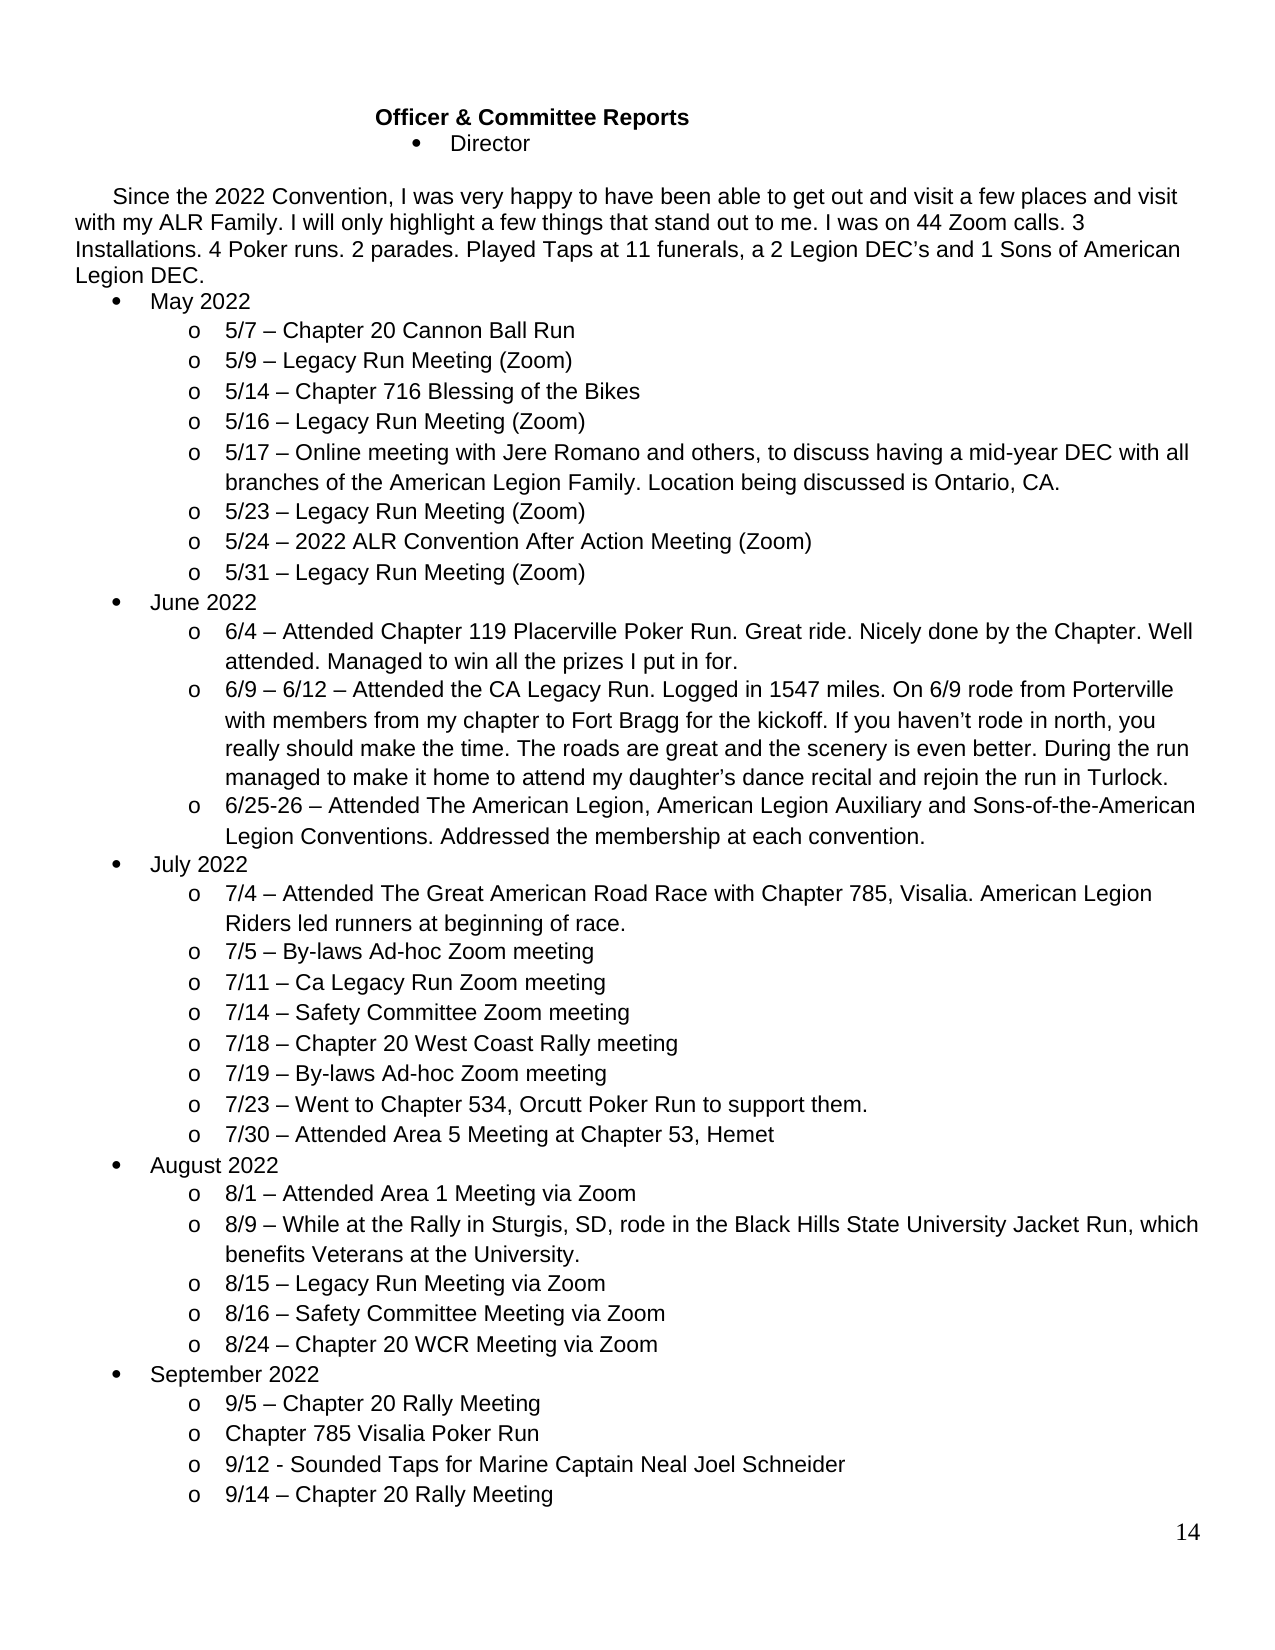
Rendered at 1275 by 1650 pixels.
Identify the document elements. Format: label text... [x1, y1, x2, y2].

list 8/24 – Chapter 20 WCR Meeting via Zoom [187, 1331, 1200, 1359]
list 8/9 – While at the Rally in Sturgis, SD, rode in the Black Hills State University Jacket Run, which benefits Veterans at the University. [187, 1211, 1200, 1268]
list July 2022 [112, 851, 1200, 877]
list 7/18 – Chapter 20 West Coast Rally meeting [187, 1030, 1200, 1058]
list 7/19 – By-laws Ad-hoc Zoom meeting [187, 1060, 1200, 1089]
list June 2022 [112, 589, 1200, 616]
list 7/14 – Safety Committee Zoom meeting [187, 999, 1200, 1028]
list 5/7 – Chapter 20 Cannon Ball Run [187, 317, 1200, 345]
list 5/16 – Legacy Run Meeting (Zoom) [187, 408, 1200, 437]
text Since the 2022 Convention, I was very happy to have been able to get out and visit a few places and visit with my ALR Family. I will only highlight a few things that stand out to me. I was on 44 Zoom calls. 3 Installations. 4 Poker runs. 2 parades. Played Taps at 11 funerals, a 2 Legion DEC’s and 1 Sons of American Legion DEC. [75, 183, 1200, 288]
list 9/5 – Chapter 20 Rally Meeting [187, 1390, 1200, 1418]
list 5/14 – Chapter 716 Blessing of the Bikes [187, 378, 1200, 406]
list Director [412, 130, 1200, 156]
text Officer & Committee Reports [300, 104, 1200, 130]
list 9/14 – Chapter 20 Rally Meeting [187, 1481, 1200, 1510]
list 7/23 – Went to Chapter 534, Orcutt Poker Run to support them. [187, 1091, 1200, 1119]
list May 2022 [112, 288, 1200, 314]
list September 2022 [112, 1361, 1200, 1388]
list 7/30 – Attended Area 5 Meeting at Chapter 53, Hemet [187, 1121, 1200, 1150]
list 8/16 – Safety Committee Meeting via Zoom [187, 1300, 1200, 1329]
list 6/25-26 – Attended The American Legion, American Legion Auxiliary and Sons-of-the-American Legion Conventions. Addressed the membership at each convention. [187, 792, 1200, 849]
list 9/12 - Sounded Taps for Marine Captain Neal Joel Schneider [187, 1451, 1200, 1479]
list 5/9 – Legacy Run Meeting (Zoom) [187, 347, 1200, 376]
list August 2022 [112, 1152, 1200, 1178]
list 5/17 – Online meeting with Jere Romano and others, to discuss having a mid-year DEC with all branches of the American Legion Family. Location being discussed is Ontario, CA. [187, 439, 1200, 496]
list Chapter 785 Visalia Poker Run [187, 1420, 1200, 1449]
list 8/1 – Attended Area 1 Meeting via Zoom [187, 1180, 1200, 1209]
list 5/23 – Legacy Run Meeting (Zoom) [187, 498, 1200, 526]
list 7/5 – By-laws Ad-hoc Zoom meeting [187, 938, 1200, 967]
list 8/15 – Legacy Run Meeting via Zoom [187, 1270, 1200, 1298]
list 5/31 – Legacy Run Meeting (Zoom) [187, 559, 1200, 587]
list 7/4 – Attended The Great American Road Race with Chapter 785, Visalia. American Legion Riders led runners at beginning of race. [187, 879, 1200, 936]
list 7/11 – Ca Legacy Run Zoom meeting [187, 969, 1200, 997]
list 5/24 – 2022 ALR Convention After Action Meeting (Zoom) [187, 528, 1200, 556]
list 6/4 – Attended Chapter 119 Placerville Poker Run. Great ride. Nicely done by the Chapter. Well attended. Managed to win all the prizes I put in for. [187, 618, 1200, 674]
list 6/9 – 6/12 – Attended the CA Legacy Run. Logged in 1547 miles. On 6/9 rode from Porterville with members from my chapter to Fort Bragg for the kickoff. If you haven’t rode in north, you really should make the time. The roads are great and the scenery is even better. During the run managed to make it home to attend my daughter’s dance recital and rejoin the run in Turlock. [187, 676, 1200, 790]
